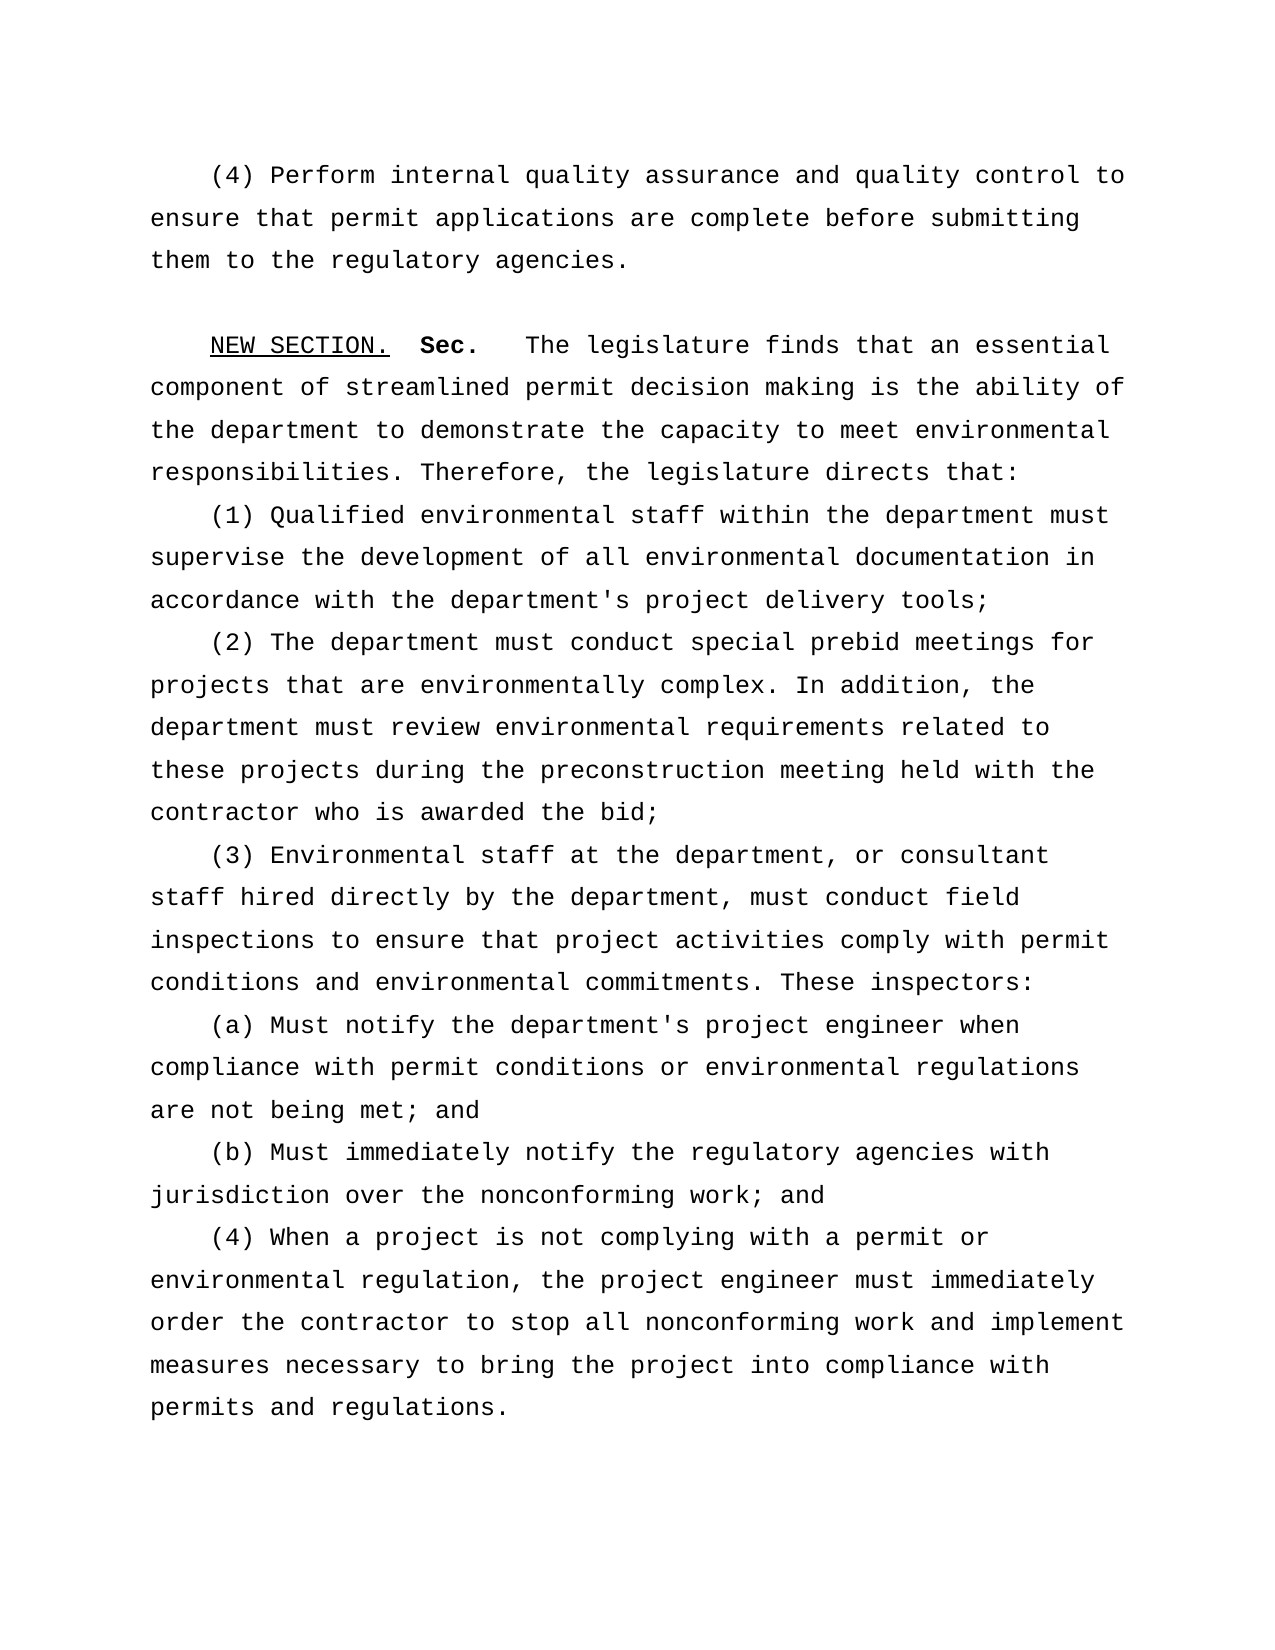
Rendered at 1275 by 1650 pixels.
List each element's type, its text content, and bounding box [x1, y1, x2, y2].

text (b) Must immediately notify the regulatory agencies with jurisdiction over the nonconforming work; and [150, 1127, 1125, 1212]
text (a) Must notify the department's project engineer when compliance with permit conditions or environmental regulations are not being met; and [150, 999, 1125, 1127]
text (1) Qualified environmental staff within the department must supervise the development of all environmental documentation in accordance with the department's project delivery tools; [150, 489, 1125, 617]
text (4) Perform internal quality assurance and quality control to ensure that permit applications are complete before submitting them to the regulatory agencies. [150, 150, 1125, 277]
text (4) When a project is not complying with a permit or environmental regulation, the project engineer must immediately order the contractor to stop all nonconforming work and implement measures necessary to bring the project into compliance with permits and regulations. [150, 1212, 1125, 1424]
text NEW SECTION. Sec. The legislature finds that an essential component of streamlined permit decision making is the ability of the department to demonstrate the capacity to meet environmental responsibilities. Therefore, the legislature directs that: [150, 319, 1125, 489]
text (2) The department must conduct special prebid meetings for projects that are environmentally complex. In addition, the department must review environmental requirements related to these projects during the preconstruction meeting held with the contractor who is awarded the bid; [150, 617, 1125, 829]
text (3) Environmental staff at the department, or consultant staff hired directly by the department, must conduct field inspections to ensure that project activities comply with permit conditions and environmental commitments. These inspectors: [150, 829, 1125, 999]
